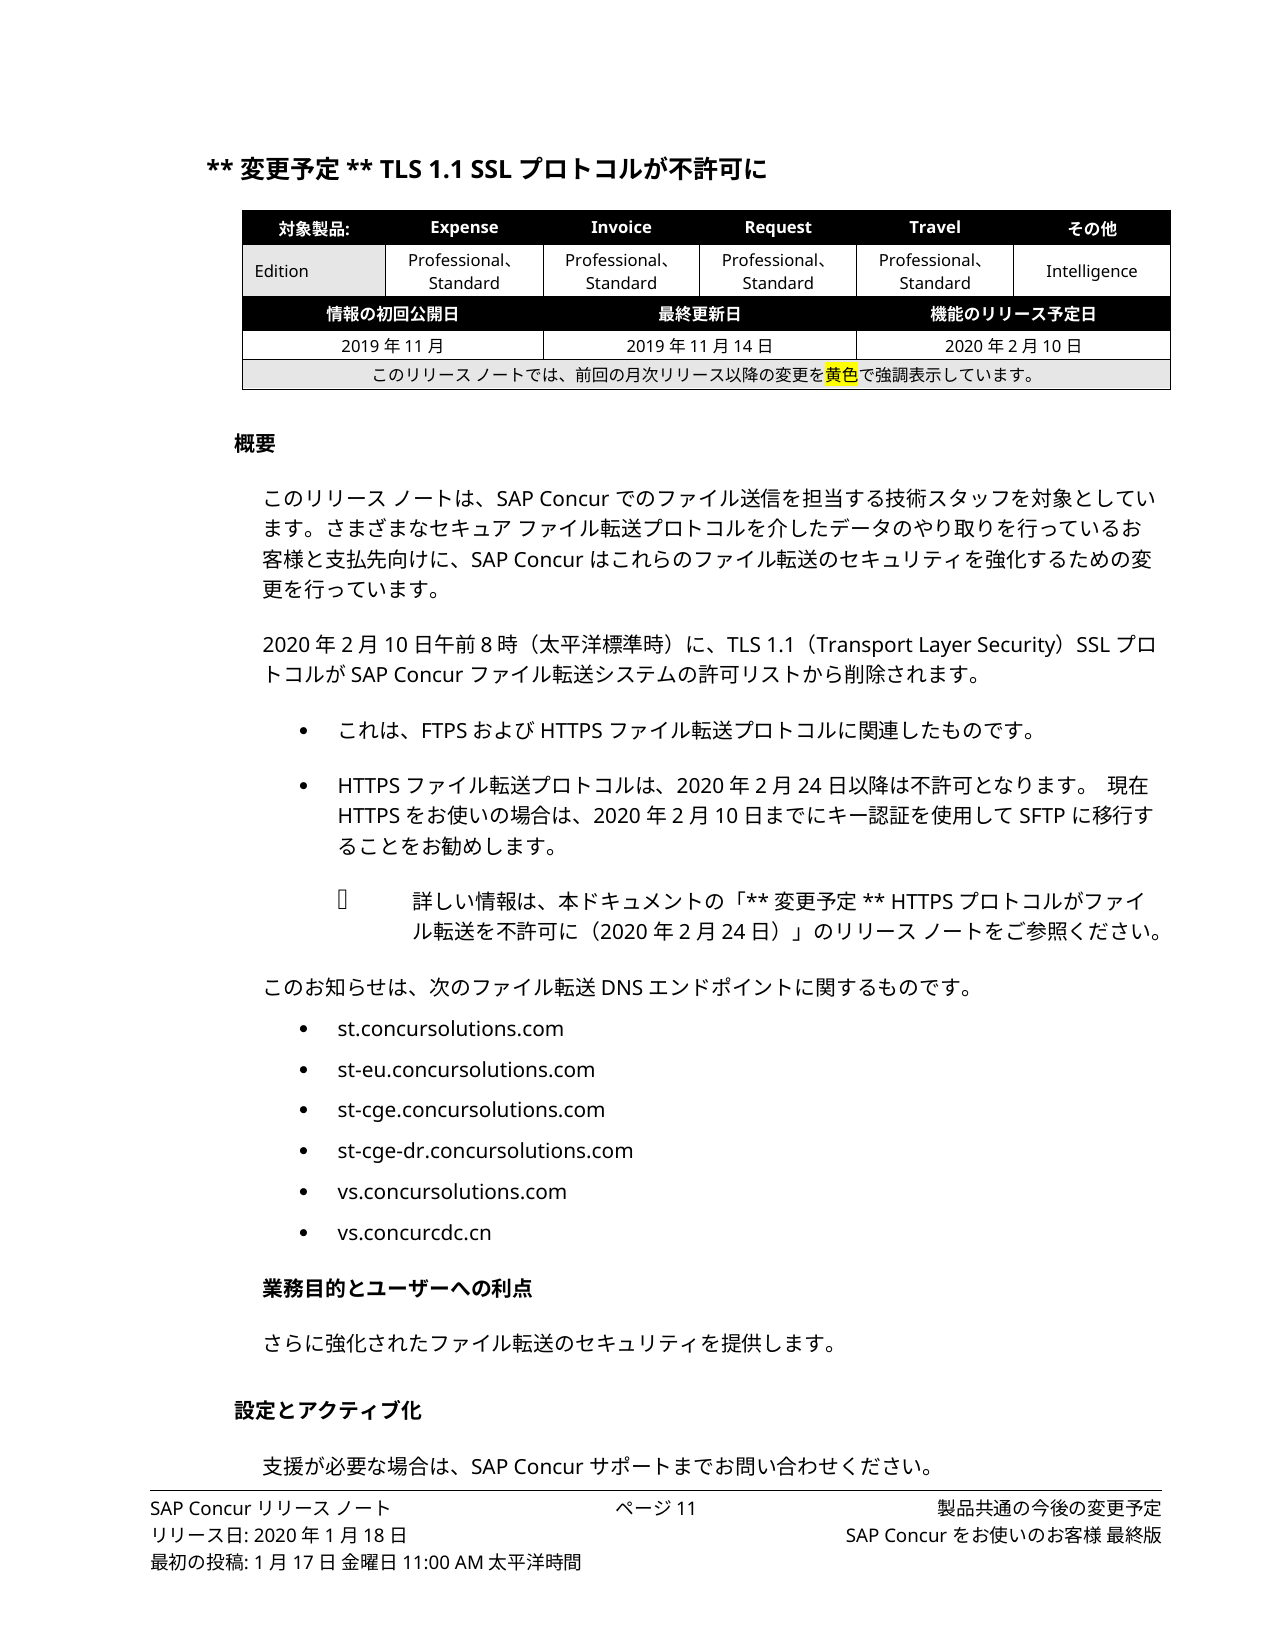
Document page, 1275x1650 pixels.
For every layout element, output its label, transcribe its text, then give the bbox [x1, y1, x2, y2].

text 2020 年 2 月 10 日午前 8 時（太平洋標準時）に、TLS 1.1（Transport Layer Security）SSL プロトコルが SAP Concur ファイル転送システムの許可リストから削除されます。 [262, 628, 1162, 689]
subtitle 業務目的とユーザーへの利点 [262, 1272, 1162, 1302]
subtitle 概要 [234, 427, 1162, 457]
text このお知らせは、次のファイル転送 DNS エンドポイントに関するものです。 [262, 971, 1162, 1001]
table_cell 最終更新日 [544, 297, 856, 330]
table_cell 2020 年 2 月 10 日 [857, 331, 1170, 359]
table_header その他 [1014, 211, 1170, 244]
table_cell Intelligence [1014, 245, 1170, 296]
table_cell Professional、 Standard [700, 245, 856, 296]
table_cell Professional、 Standard [386, 245, 543, 296]
text 支援が必要な場合は、SAP Concur サポートまでお問い合わせください。 [262, 1450, 1162, 1480]
list vs.concursolutions.com [300, 1177, 1162, 1206]
table_header Request [700, 211, 856, 244]
table_cell Edition [243, 245, 385, 296]
list HTTPS ファイル転送プロトコルは、2020 年 2 月 24 日以降は不許可となります。 現在 HTTPS をお使いの場合は、2020 年 2 月 10 日までにキー認証を使用して SFTP に移行することをお勧めします。 [300, 769, 1162, 860]
list これは、FTPS および HTTPS ファイル転送プロトコルに関連したものです。 [300, 714, 1162, 744]
table_header Expense [386, 211, 543, 244]
list st-cge.concursolutions.com [300, 1096, 1162, 1124]
table_cell Professional、 Standard [544, 245, 699, 296]
table_header 対象製品: [243, 211, 385, 244]
table_header Invoice [544, 211, 699, 244]
table_cell このリリース ノートでは、前回の月次リリース以降の変更を黄色で強調表示しています。 [243, 360, 1170, 388]
table_cell 2019 年 11 月 14 日 [544, 331, 856, 359]
table_cell 情報の初回公開日 [243, 297, 543, 330]
table_cell 2019 年 11 月 [243, 331, 543, 359]
table_cell Professional、 Standard [857, 245, 1013, 296]
subtitle 設定とアクティブ化 [234, 1395, 1162, 1425]
list vs.concurcdc.cn [300, 1218, 1162, 1247]
table_header Travel [857, 211, 1013, 244]
list st-cge-dr.concursolutions.com [300, 1137, 1162, 1165]
subtitle ** 変更予定 ** TLS 1.1 SSL プロトコルが不許可に [206, 150, 1162, 186]
text このリリース ノートは、SAP Concur でのファイル送信を担当する技術スタッフを対象としています。さまざまなセキュア ファイル転送プロトコルを介したデータのやり取りを行っているお客様と支払先向けに、SAP Concur はこれらのファイル転送のセキュリティを強化するための変更を行っています。 [262, 482, 1162, 603]
table_cell 機能のリリース予定日 [857, 297, 1170, 330]
list st-eu.concursolutions.com [300, 1055, 1162, 1083]
list st.concursolutions.com [300, 1014, 1162, 1042]
text 詳しい情報は、本ドキュメントの「** 変更予定 ** HTTPS プロトコルがファイル転送を不許可に（2020 年 2 月 24 日）」のリリース ノートをご参照ください。 [337, 885, 1162, 946]
text さらに強化されたファイル転送のセキュリティを提供します。 [262, 1327, 1162, 1357]
